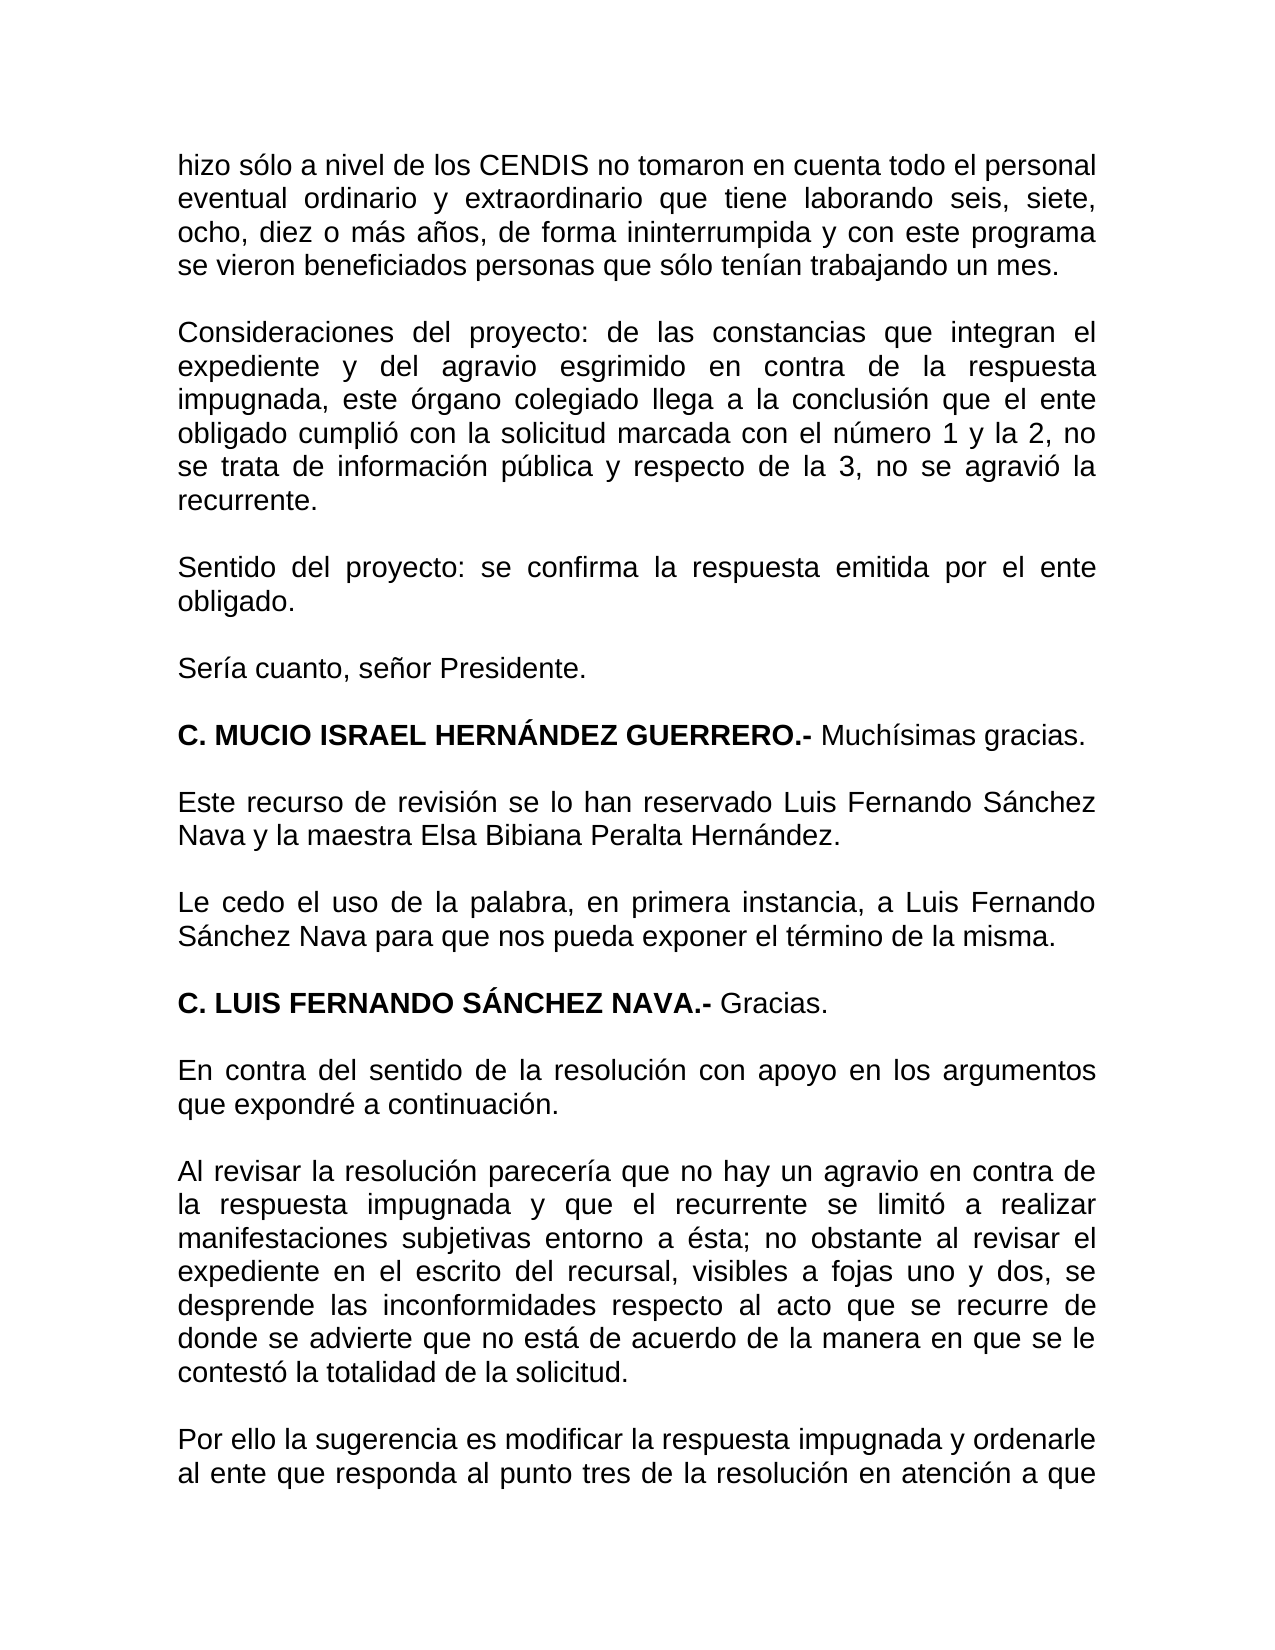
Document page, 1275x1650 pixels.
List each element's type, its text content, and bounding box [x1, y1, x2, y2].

text C. MUCIO ISRAEL HERNÁNDEZ GUERRERO.- Muchísimas gracias. [177, 718, 1098, 751]
text Al revisar la resolución parecería que no hay un agravio en contra de la respuesta impugnada y que el recurrente se limitó a realizar manifestaciones subjetivas entorno a ésta; no obstante al revisar el expediente en el escrito del recursal, visibles a fojas uno y dos, se desprende las inconformidades respecto al acto que se recurre de donde se advierte que no está de acuerdo de la manera en que se le contestó la totalidad de la solicitud. [177, 1154, 1098, 1389]
text En contra del sentido de la resolución con apoyo en los argumentos que expondré a continuación. [177, 1053, 1098, 1120]
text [177, 1422, 1098, 1489]
text Este recurso de revisión se lo han reservado Luis Fernando Sánchez Nava y la maestra Elsa Bibiana Peralta Hernández. [177, 785, 1098, 852]
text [177, 148, 1098, 282]
text C. LUIS FERNANDO SÁNCHEZ NAVA.- Gracias. [177, 986, 1098, 1020]
text Consideraciones del proyecto: de las constancias que integran el expediente y del agravio esgrimido en contra de la respuesta impugnada, este órgano colegiado llega a la conclusión que el ente obligado cumplió con la solicitud marcada con el número 1 y la 2, no se trata de información pública y respecto de la 3, no se agravió la recurrente. [177, 315, 1098, 517]
text Le cedo el uso de la palabra, en primera instancia, a Luis Fernando Sánchez Nava para que nos pueda exponer el término de la misma. [177, 886, 1098, 953]
text Sentido del proyecto: se confirma la respuesta emitida por el ente obligado. [177, 550, 1098, 617]
text Sería cuanto, señor Presidente. [177, 651, 1098, 684]
